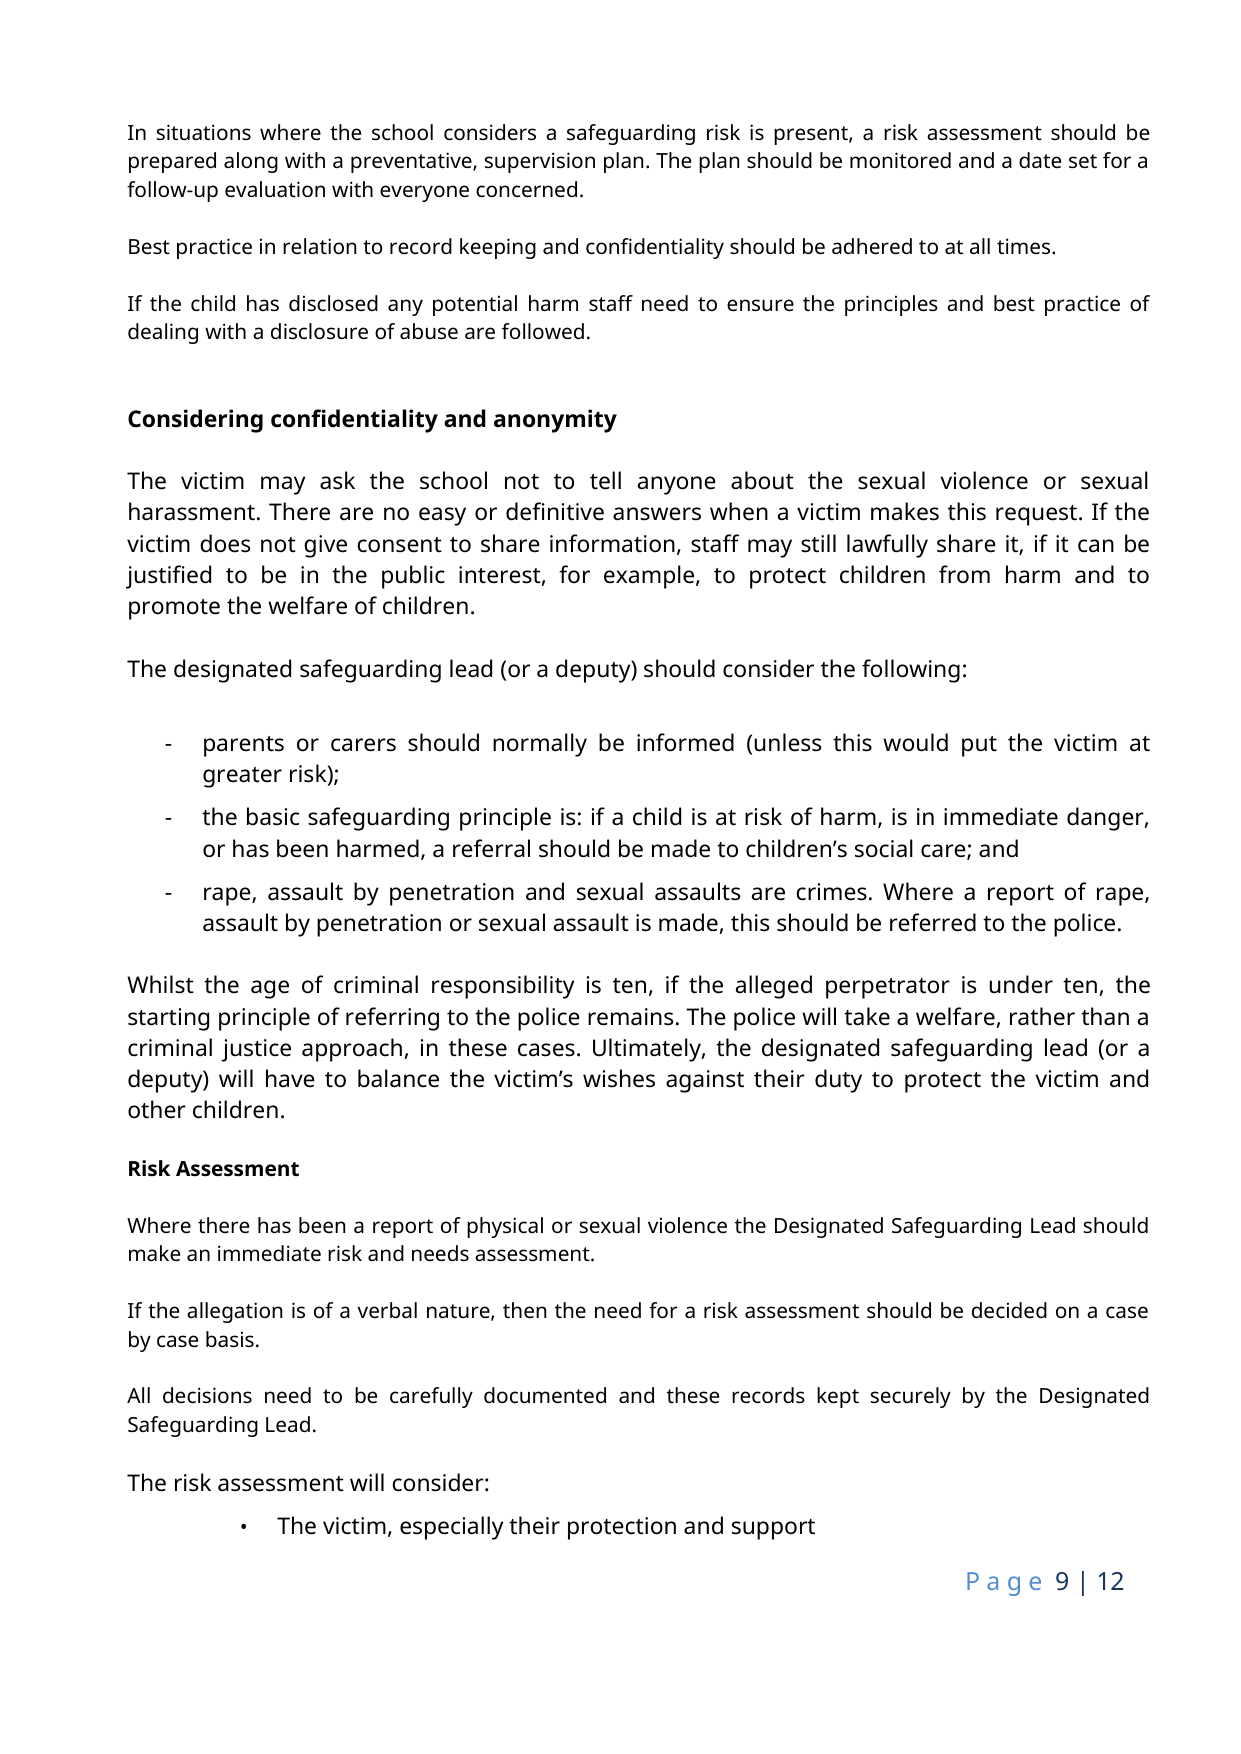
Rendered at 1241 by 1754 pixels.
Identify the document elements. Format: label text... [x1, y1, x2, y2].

text The designated safeguarding lead (or a deputy) should consider the following: [127, 652, 1152, 684]
list The victim, especially their protection and support [239, 1510, 1152, 1541]
text Where there has been a report of physical or sexual violence the Designated Safeguarding Lead should make an immediate risk and needs assessment. [127, 1211, 1152, 1268]
text Considering confidentiality and anonymity [127, 402, 1152, 434]
list the basic safeguarding principle is: if a child is at risk of harm, is in immediate danger, or has been harmed, a referral should be made to children’s social care; and [164, 801, 1152, 864]
text Best practice in relation to record keeping and confidentiality should be adhered to at all times. [127, 232, 1152, 260]
text If the child has disclosed any potential harm staff need to ensure the principles and best practice of dealing with a disclosure of abuse are followed. [127, 289, 1152, 346]
text All decisions need to be carefully documented and these records kept securely by the Designated Safeguarding Lead. [127, 1382, 1152, 1438]
text If the allegation is of a verbal nature, then the need for a risk assessment should be decided on a case by case basis. [127, 1296, 1152, 1353]
text Risk Assessment [127, 1154, 1152, 1182]
list parents or carers should normally be informed (unless this would put the victim at greater risk); [164, 727, 1152, 789]
text Whilst the age of criminal responsibility is ten, if the alleged perpetrator is under ten, the starting principle of referring to the police remains. The police will take a welfare, rather than a criminal justice approach, in these cases. Ultimately, the designated safeguarding lead (or a deputy) will have to balance the victim’s wishes against their duty to protect the victim and other children. [127, 969, 1152, 1126]
list rape, assault by penetration and sexual assaults are crimes. Where a report of rape, assault by penetration or sexual assault is made, this should be referred to the police. [164, 876, 1152, 938]
text The risk assessment will consider: [127, 1467, 1152, 1498]
text In situations where the school considers a safeguarding risk is present, a risk assessment should be prepared along with a preventative, supervision plan. The plan should be monitored and a date set for a follow-up evaluation with everyone concerned. [127, 118, 1152, 203]
text The victim may ask the school not to tell anyone about the sexual violence or sexual harassment. There are no easy or definitive answers when a victim makes this request. If the victim does not give consent to share information, staff may still lawfully share it, if it can be justified to be in the public interest, for example, to protect children from harm and to promote the welfare of children. [127, 465, 1152, 621]
